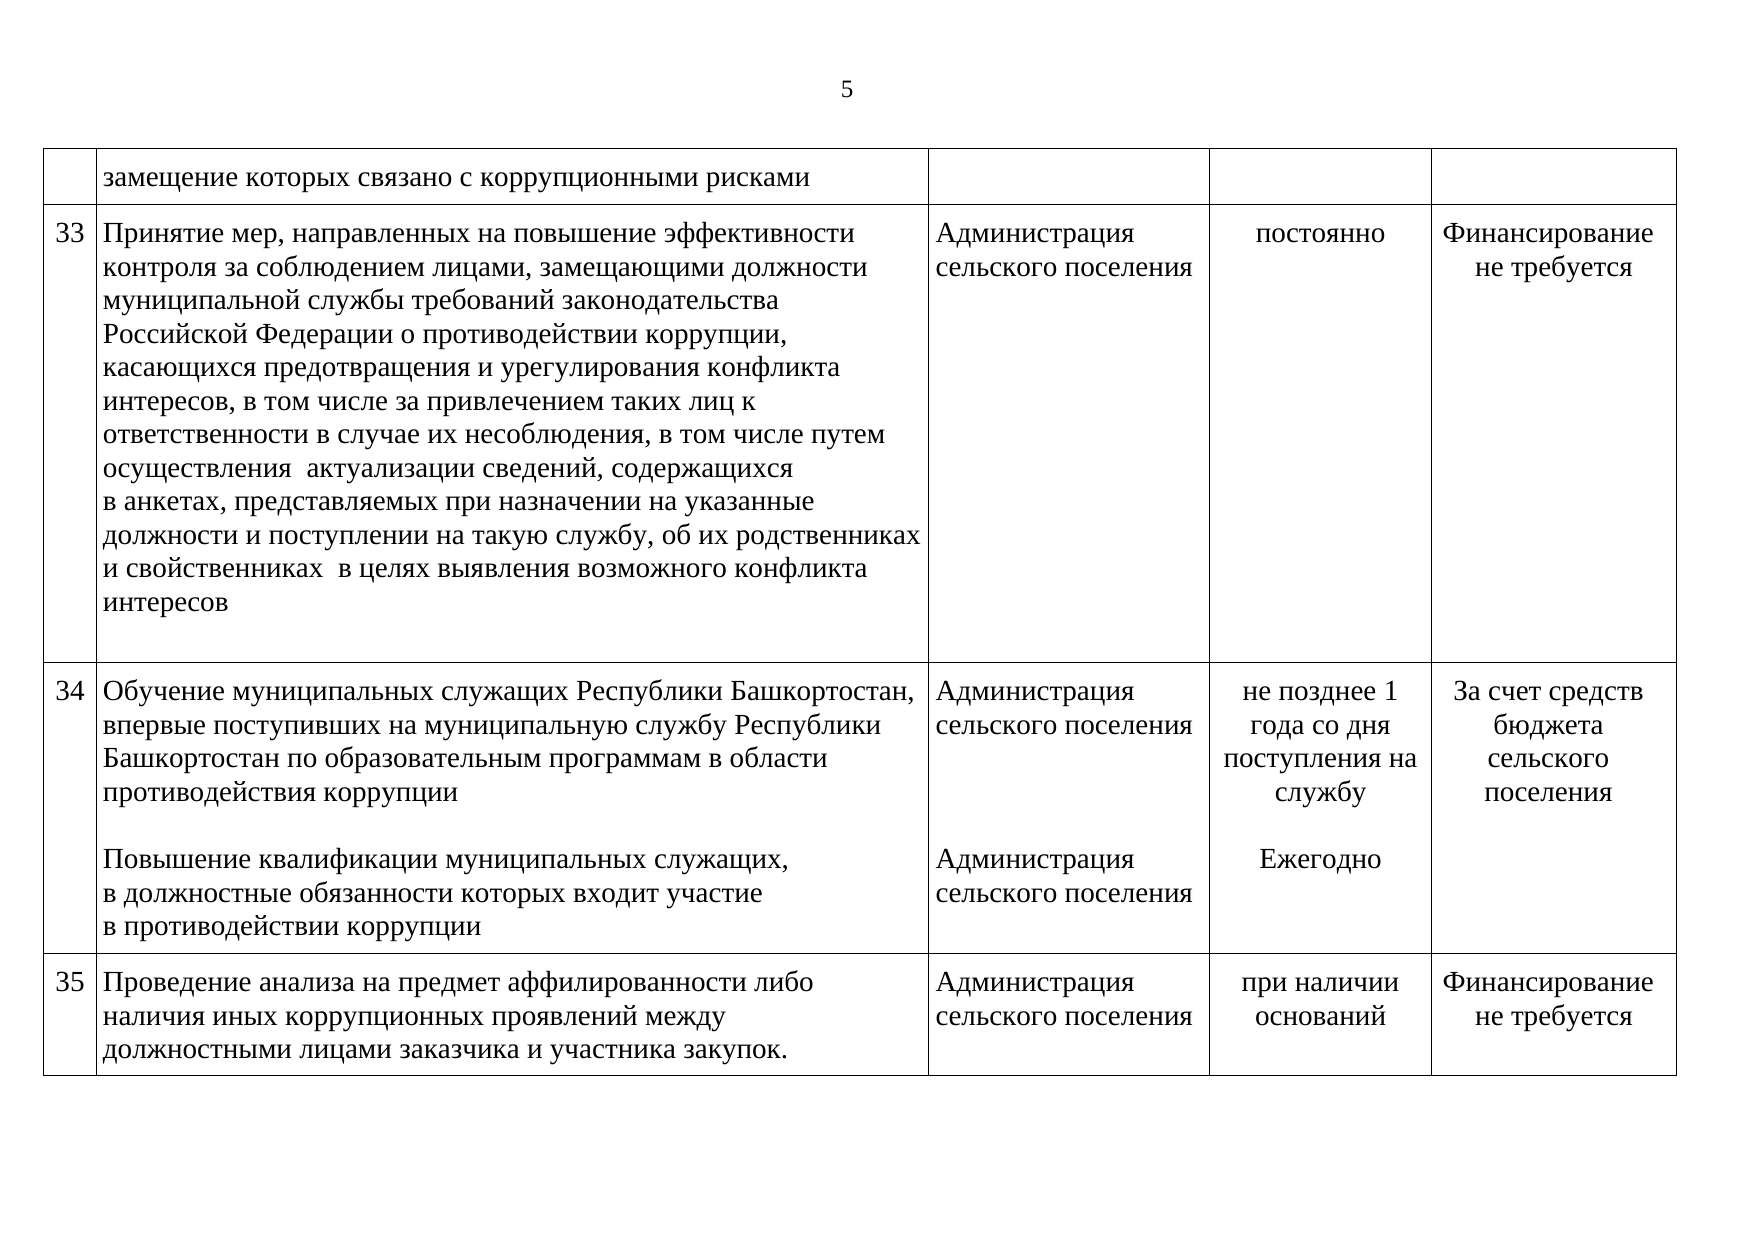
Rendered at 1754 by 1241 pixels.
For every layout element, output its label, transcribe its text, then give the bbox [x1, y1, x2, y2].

table_cell постоянно [1210, 205, 1431, 662]
table_cell 33 [44, 205, 96, 662]
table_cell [1432, 149, 1676, 203]
table_cell Администрация сельского поселения [929, 205, 1209, 662]
table_cell Финансирование не требуется [1432, 205, 1676, 662]
table_cell За счет средств бюджета сельского поселения [1432, 663, 1676, 952]
table_cell Администрация сельского поселения Администрация сельского поселения [929, 663, 1209, 952]
table_cell 34 [44, 663, 96, 952]
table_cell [97, 149, 928, 203]
table_cell Принятие мер, направленных на повышение эффективности контроля за соблюдением лицами, замещающими должности муниципальной службы требований законодательства Российской Федерации о противодействии коррупции, касающихся предотвращения и урегулирования конфликта интересов, в том числе за привлечением таких лиц к ответственности в случае их несоблюдения, в том числе путем осуществления актуализации сведений, содержащихся в анкетах, представляемых при назначении на указанные должности и поступлении на такую службу, об их родственниках и свойственниках в целях выявления возможного конфликта интересов [97, 205, 928, 662]
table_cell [929, 149, 1209, 203]
table_cell Обучение муниципальных служащих Республики Башкортостан, впервые поступивших на муниципальную службу Республики Башкортостан по образовательным программам в области противодействия коррупции Повышение квалификации муниципальных служащих, в должностные обязанности которых входит участие в противодействии коррупции [97, 663, 928, 952]
table_cell Финансирование не требуется [1432, 954, 1676, 1075]
table_cell Администрация сельского поселения [929, 954, 1209, 1075]
table_cell Проведение анализа на предмет аффилированности либо наличия иных коррупционных проявлений между должностными лицами заказчика и участника закупок. [97, 954, 928, 1075]
table_cell 32 [44, 149, 96, 203]
table_cell 35 [44, 954, 96, 1075]
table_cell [1210, 149, 1431, 203]
table_cell при наличии оснований [1210, 954, 1431, 1075]
table_cell не позднее 1 года со дня поступления на службу Ежегодно [1210, 663, 1431, 952]
